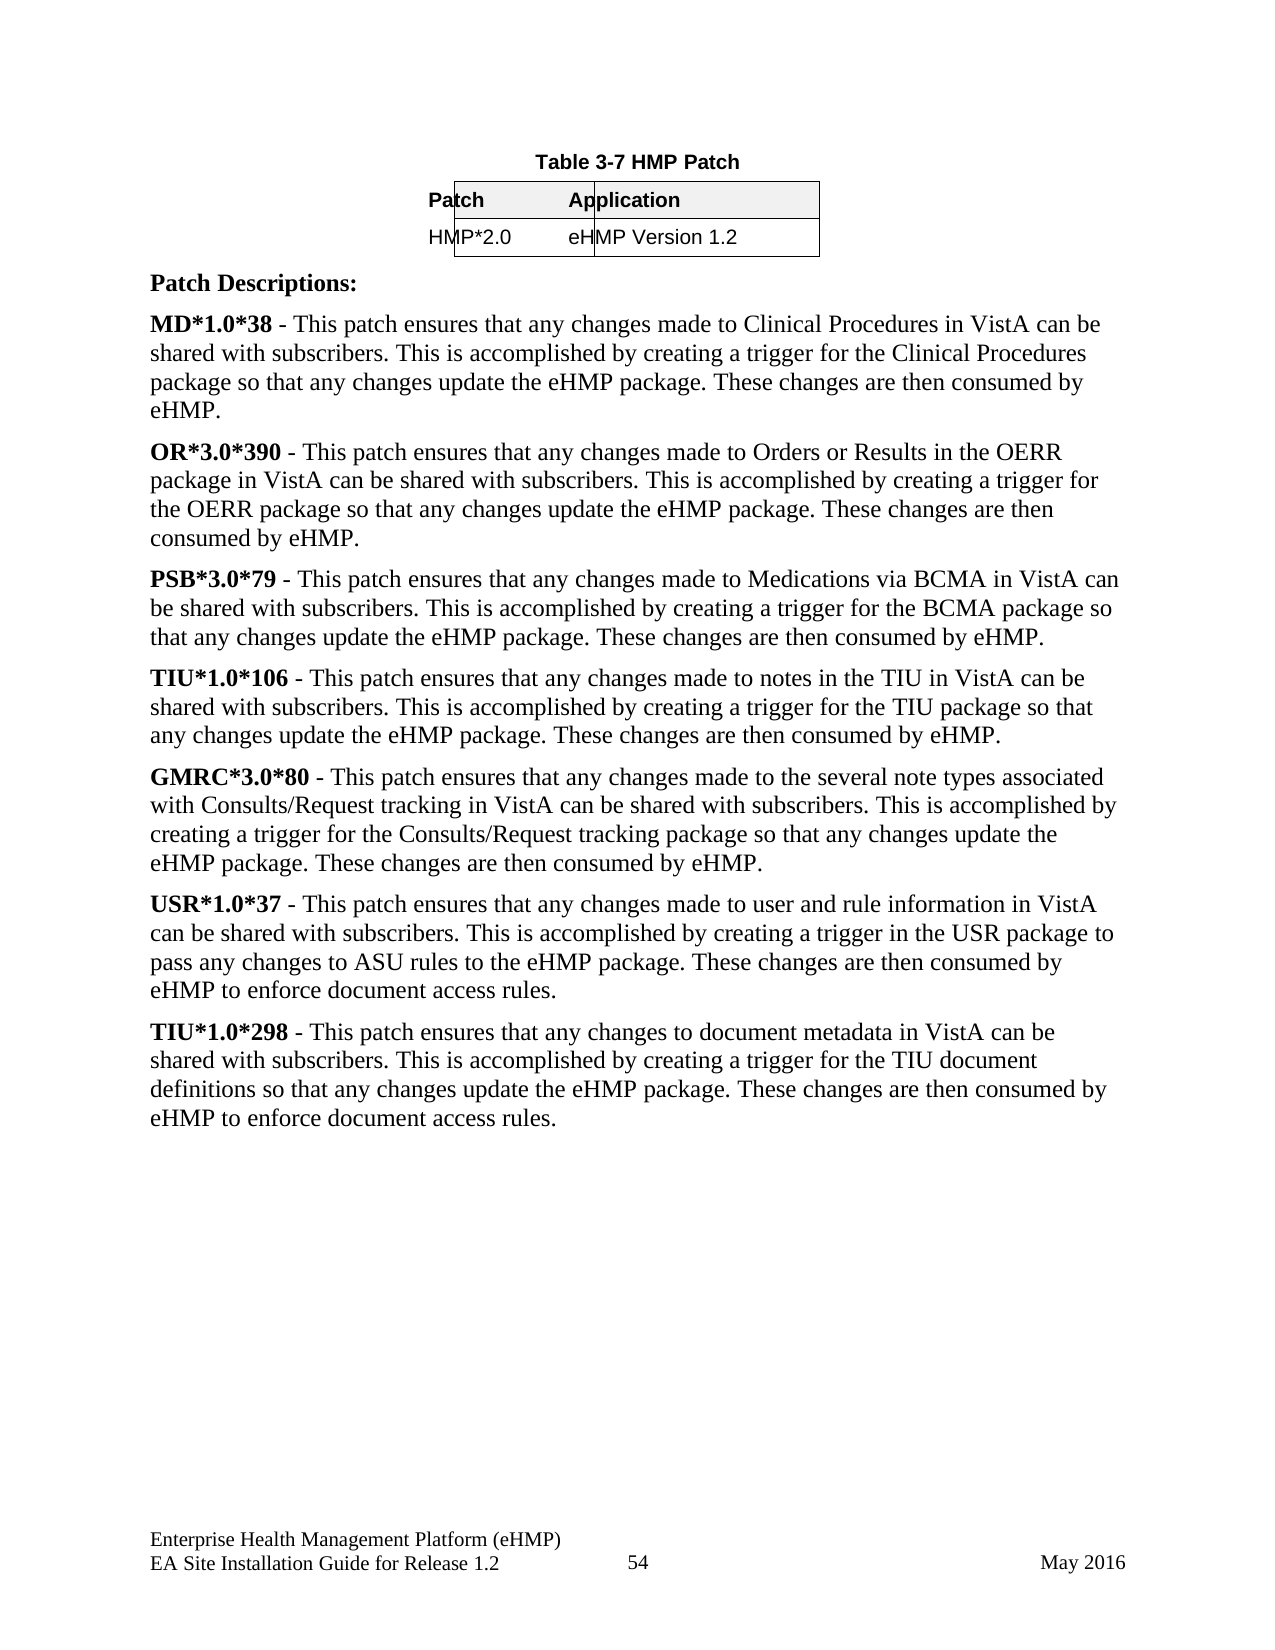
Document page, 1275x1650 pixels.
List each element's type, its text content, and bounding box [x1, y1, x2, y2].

text OR*3.0*390 - This patch ensures that any changes made to Orders or Results in the OERR package in VistA can be shared with subscribers. This is accomplished by creating a trigger for the OERR package so that any changes update the eHMP package. These changes are then consumed by eHMP. [150, 437, 1125, 552]
subtitle Patch Descriptions: [150, 268, 1137, 297]
text MD*1.0*38 - This patch ensures that any changes made to Clinical Procedures in VistA can be shared with subscribers. This is accomplished by creating a trigger for the Clinical Procedures package so that any changes update the eHMP package. These changes are then consumed by eHMP. [150, 309, 1125, 424]
text USR*1.0*37 - This patch ensures that any changes made to user and rule information in VistA can be shared with subscribers. This is accomplished by creating a trigger in the USR package to pass any changes to ASU rules to the eHMP package. These changes are then consumed by eHMP to enforce document access rules. [150, 889, 1118, 1004]
text PSB*3.0*79 - This patch ensures that any changes made to Medications via BCMA in VistA can be shared with subscribers. This is accomplished by creating a trigger for the BCMA package so that any changes update the eHMP package. These changes are then consumed by eHMP. [150, 564, 1125, 650]
table_cell eHMP Version 1.2 [595, 219, 819, 256]
text TIU*1.0*298 - This patch ensures that any changes to document metadata in VistA can be shared with subscribers. This is accomplished by creating a trigger for the TIU document definitions so that any changes update the eHMP package. These changes are then consumed by eHMP to enforce document access rules. [150, 1017, 1108, 1132]
table_header Patch [455, 182, 594, 218]
table_cell HMP*2.0 [455, 219, 594, 256]
table_header Application [595, 182, 819, 218]
text Table 3-7 HMP Patch [493, 149, 782, 173]
text TIU*1.0*106 - This patch ensures that any changes made to notes in the TIU in VistA can be shared with subscribers. This is accomplished by creating a trigger for the TIU package so that any changes update the eHMP package. These changes are then consumed by eHMP. [150, 663, 1125, 749]
text GMRC*3.0*80 - This patch ensures that any changes made to the several note types associated with Consults/Request tracking in VistA can be shared with subscribers. This is accomplished by creating a trigger for the Consults/Request tracking package so that any changes update the eHMP package. These changes are then consumed by eHMP. [150, 762, 1118, 877]
